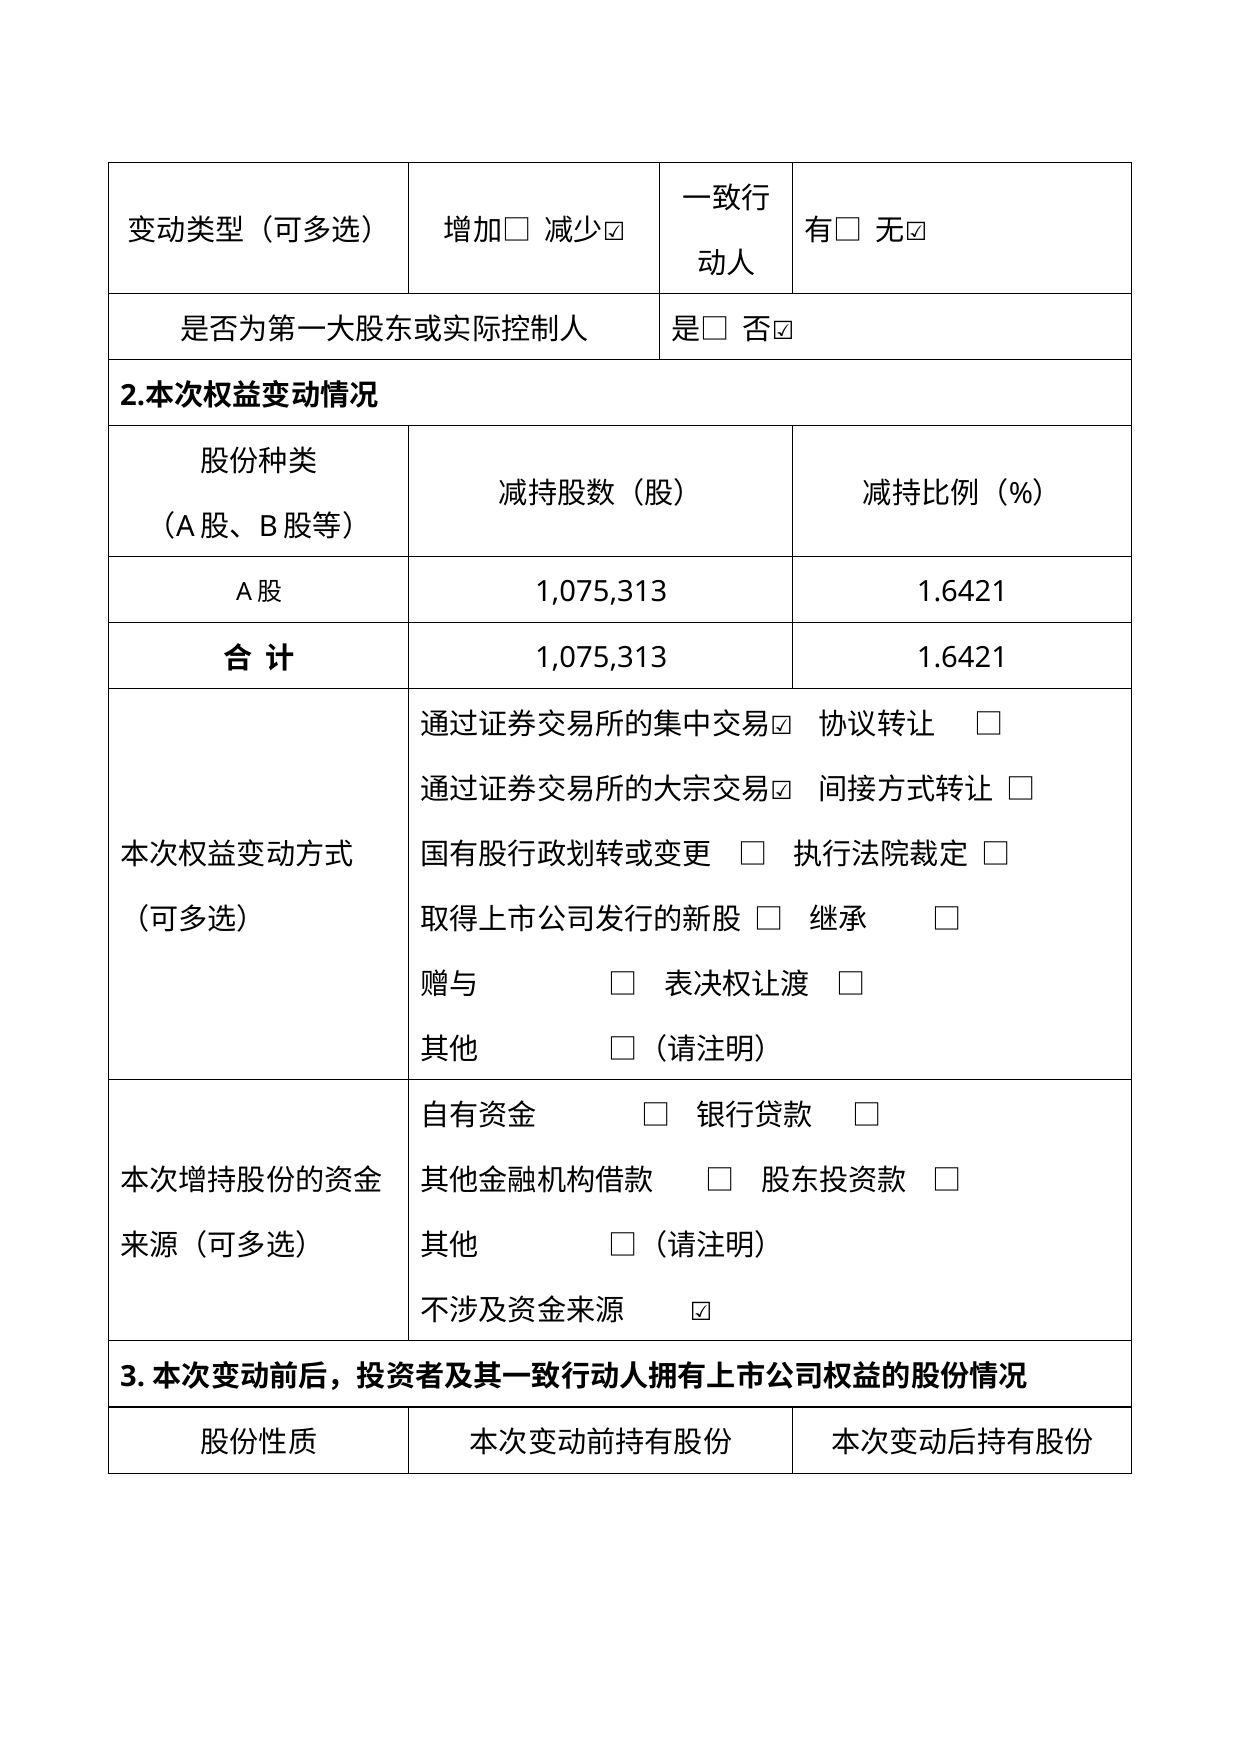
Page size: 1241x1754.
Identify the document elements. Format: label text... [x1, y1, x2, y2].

table_cell 1,075,313 [409, 557, 792, 622]
table_cell 3. 本次变动前后，投资者及其一致行动人拥有上市公司权益的股份情况 [109, 1341, 1131, 1406]
table_cell 1,075,313 [409, 623, 792, 688]
table_cell 本次变动后持有股份 [793, 1408, 1131, 1472]
table_cell 合 计 [109, 623, 408, 688]
table_cell 增加□ 减少☑ [409, 163, 659, 293]
table_cell 2.本次权益变动情况 [109, 360, 1131, 425]
table_cell 本次变动前持有股份 [409, 1408, 792, 1472]
table_cell 一致行动人 [660, 163, 792, 293]
table_cell 是否为第一大股东或实际控制人 [109, 294, 659, 359]
table_cell 股份性质 [109, 1408, 408, 1472]
table_cell 本次增持股份的资金来源（可多选） [109, 1080, 408, 1340]
table_cell 自有资金 □ 银行贷款 □ 其他金融机构借款 □ 股东投资款 □ 其他 □（请注明） 不涉及资金来源 ☑ [409, 1080, 1131, 1340]
table_cell 1.6421 [793, 623, 1131, 688]
table_cell 减持比例（%） [793, 426, 1131, 556]
table_cell 有□ 无☑ [793, 163, 1131, 293]
table_cell 是□ 否☑ [660, 294, 1131, 359]
table_cell A股 [109, 557, 408, 622]
table_cell 变动类型（可多选） [109, 163, 408, 293]
table_cell 本次权益变动方式（可多选） [109, 689, 408, 1079]
table_cell 通过证券交易所的集中交易☑ 协议转让 □ 通过证券交易所的大宗交易☑ 间接方式转让 □ 国有股行政划转或变更 □ 执行法院裁定 □ 取得上市公司发行的新股 □ 继承 □ 赠与 □ 表决权让渡 □ 其他 □（请注明） [409, 689, 1131, 1079]
table_cell 1.6421 [793, 557, 1131, 622]
table_cell 股份种类 （A股、B股等） [109, 426, 408, 556]
table_cell 减持股数（股） [409, 426, 792, 556]
